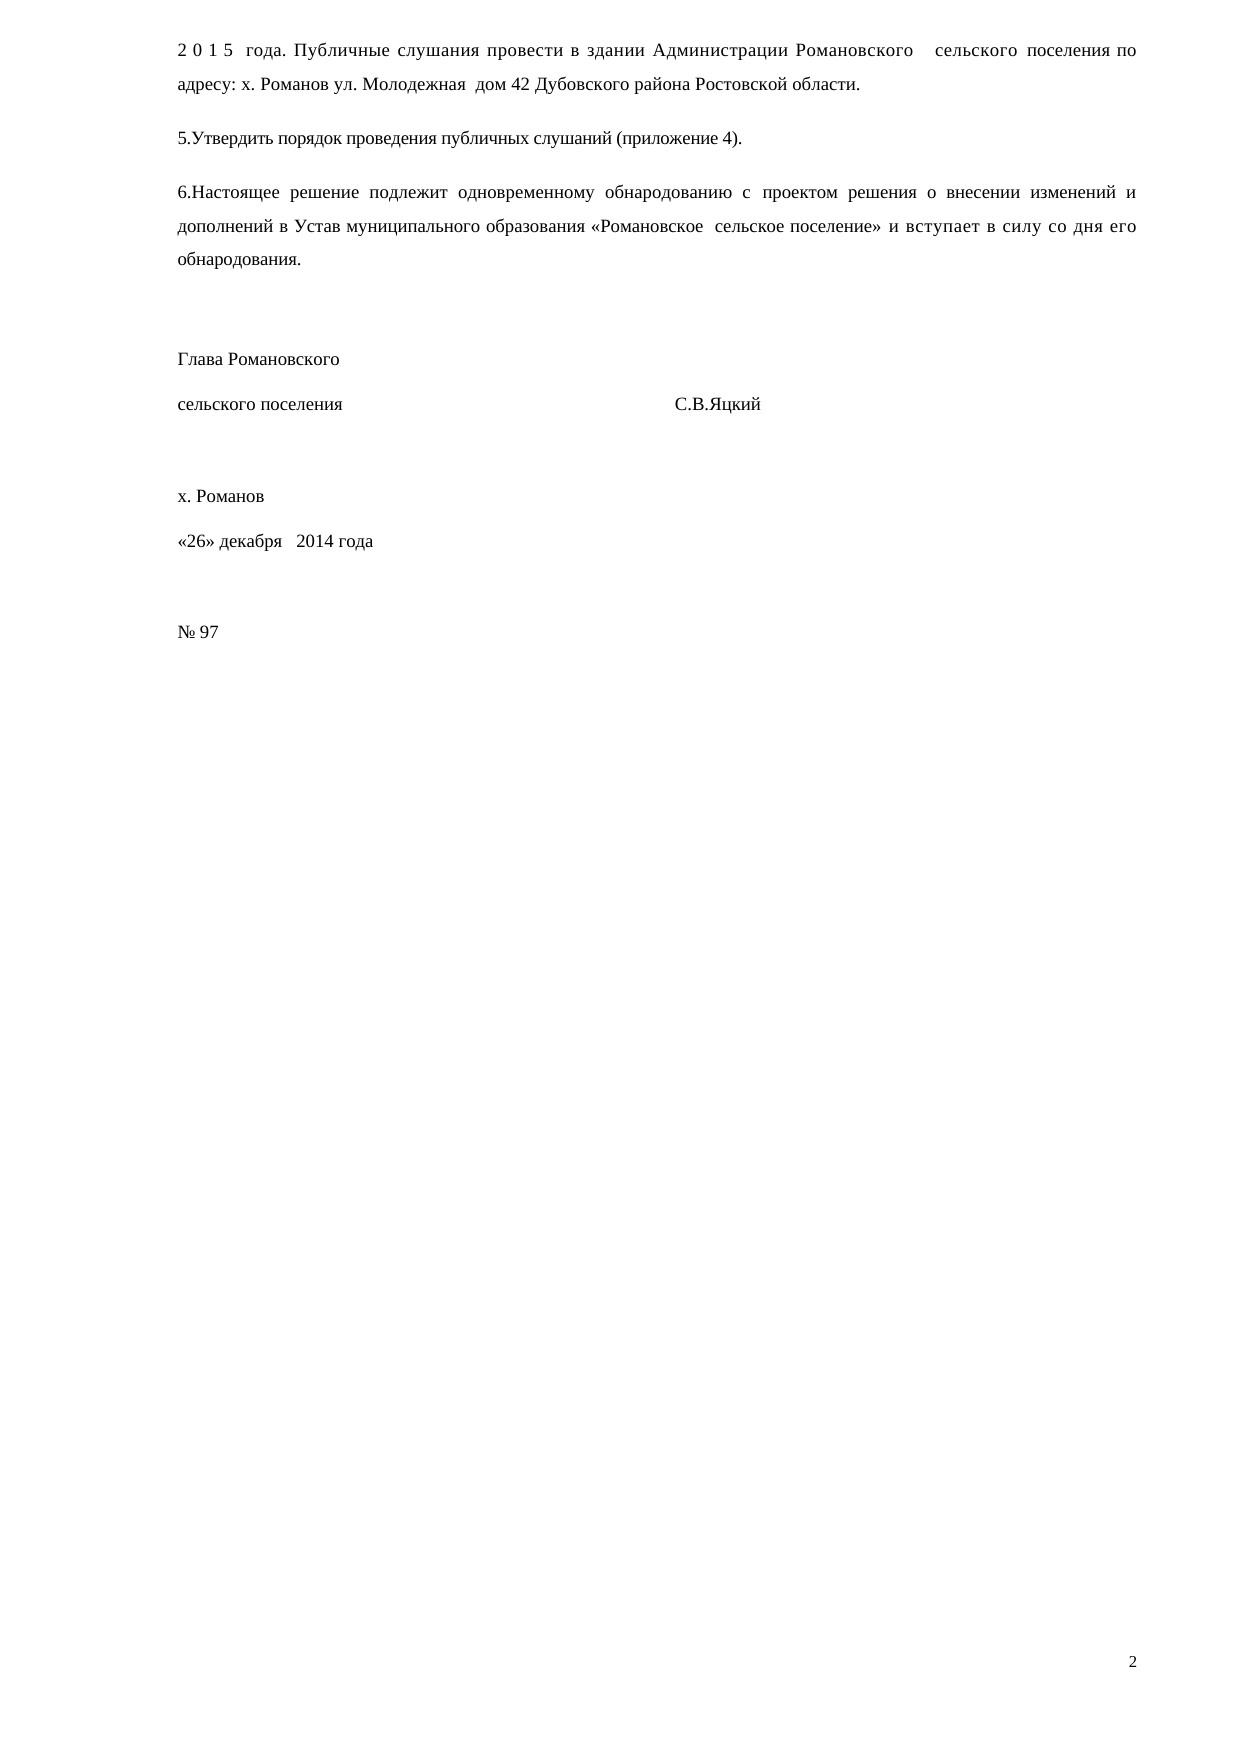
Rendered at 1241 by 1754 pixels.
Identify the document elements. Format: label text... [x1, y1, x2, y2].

text «26» декабря 2014 года [177, 530, 1137, 552]
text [177, 29, 1136, 97]
text сельского поселения С.В.Яцкий [177, 393, 1137, 415]
text 5.Утвердить порядок проведения публичных слушаний (приложение 4). [177, 117, 1137, 151]
text № 97 [177, 621, 1137, 643]
text Глава Романовского [177, 348, 1137, 369]
text 6.Настоящее решение подлежит одновременному обнародованию с проектом решения о внесении изменений и дополнений в Устав муниципального образования «Романовское сельское поселение» и вступает в силу со дня его обнародования. [177, 172, 1137, 272]
text х. Романов [177, 484, 1137, 506]
